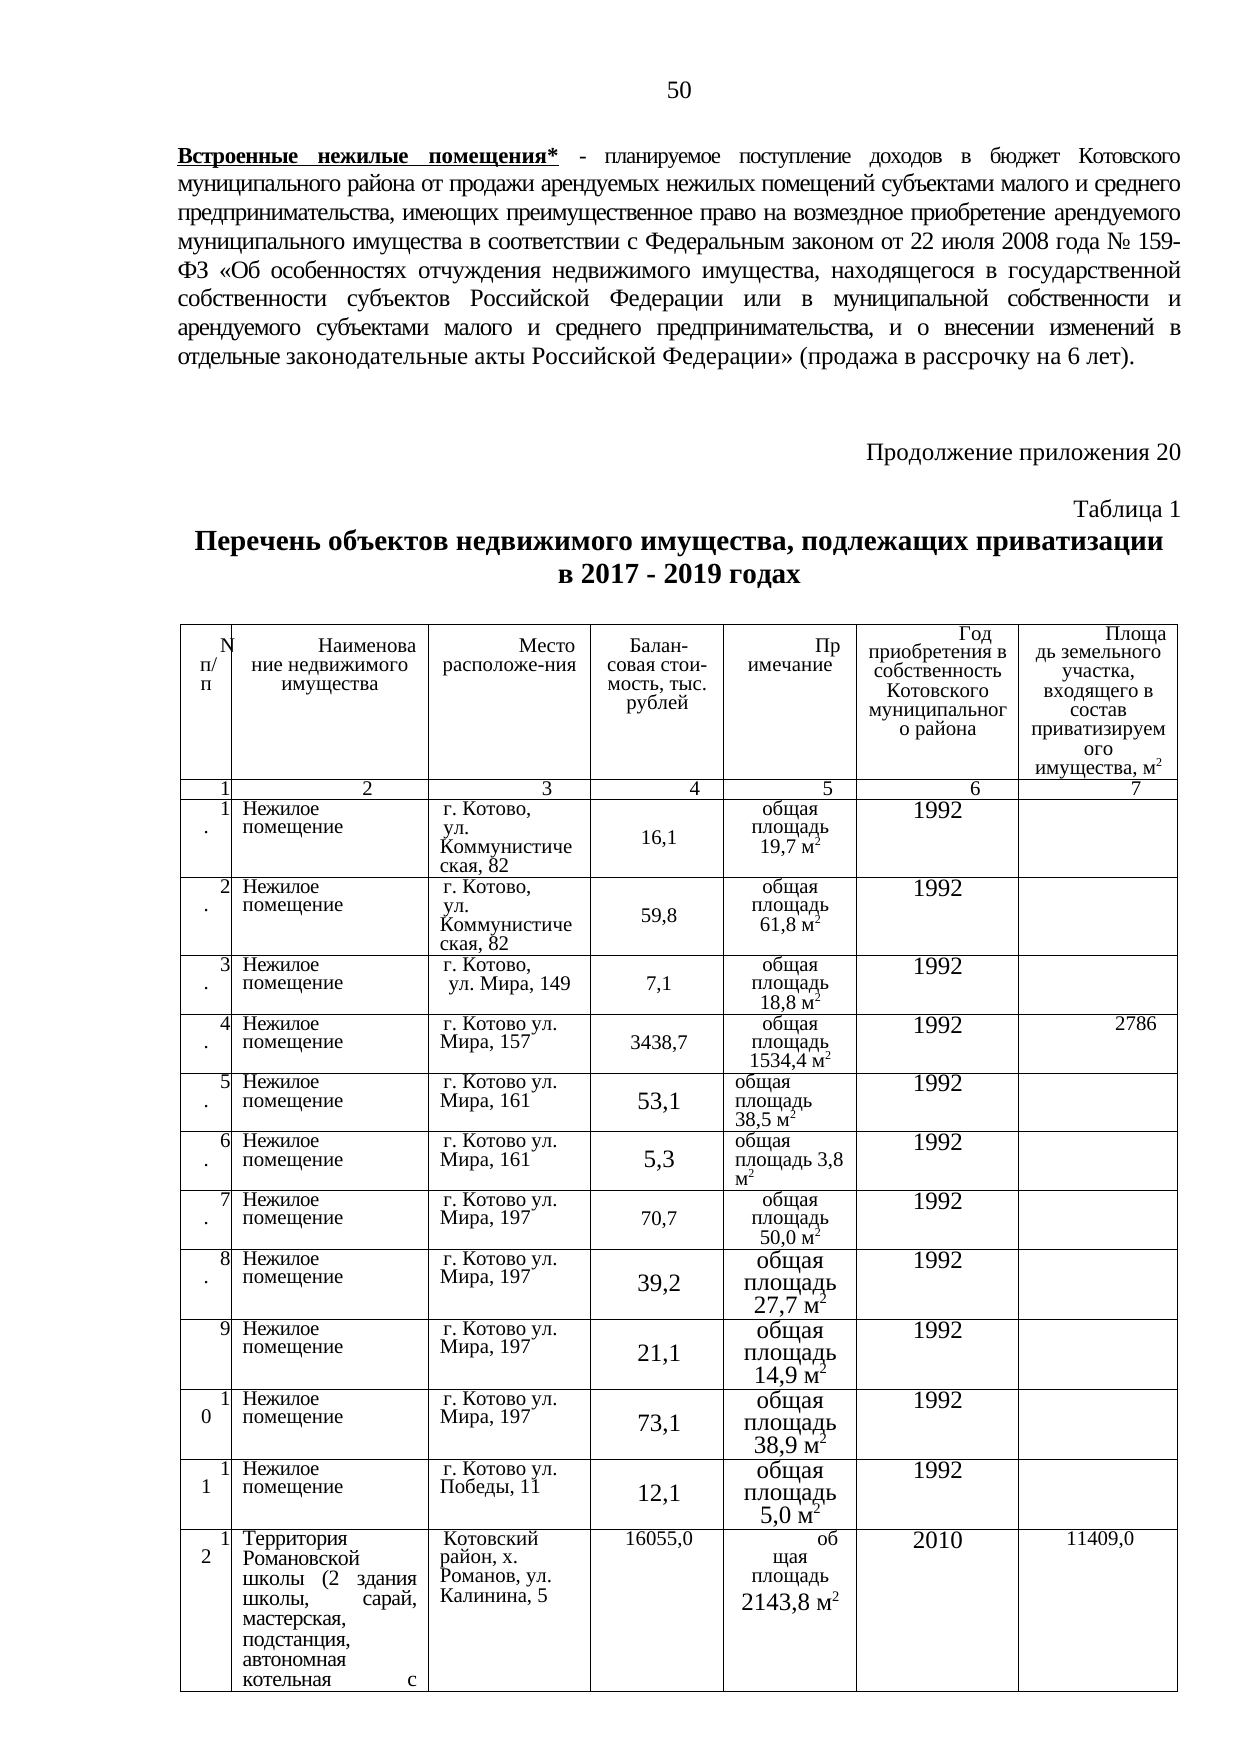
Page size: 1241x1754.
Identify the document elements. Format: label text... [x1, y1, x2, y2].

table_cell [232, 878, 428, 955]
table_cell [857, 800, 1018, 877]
text Таблица 1 [177, 494, 1181, 523]
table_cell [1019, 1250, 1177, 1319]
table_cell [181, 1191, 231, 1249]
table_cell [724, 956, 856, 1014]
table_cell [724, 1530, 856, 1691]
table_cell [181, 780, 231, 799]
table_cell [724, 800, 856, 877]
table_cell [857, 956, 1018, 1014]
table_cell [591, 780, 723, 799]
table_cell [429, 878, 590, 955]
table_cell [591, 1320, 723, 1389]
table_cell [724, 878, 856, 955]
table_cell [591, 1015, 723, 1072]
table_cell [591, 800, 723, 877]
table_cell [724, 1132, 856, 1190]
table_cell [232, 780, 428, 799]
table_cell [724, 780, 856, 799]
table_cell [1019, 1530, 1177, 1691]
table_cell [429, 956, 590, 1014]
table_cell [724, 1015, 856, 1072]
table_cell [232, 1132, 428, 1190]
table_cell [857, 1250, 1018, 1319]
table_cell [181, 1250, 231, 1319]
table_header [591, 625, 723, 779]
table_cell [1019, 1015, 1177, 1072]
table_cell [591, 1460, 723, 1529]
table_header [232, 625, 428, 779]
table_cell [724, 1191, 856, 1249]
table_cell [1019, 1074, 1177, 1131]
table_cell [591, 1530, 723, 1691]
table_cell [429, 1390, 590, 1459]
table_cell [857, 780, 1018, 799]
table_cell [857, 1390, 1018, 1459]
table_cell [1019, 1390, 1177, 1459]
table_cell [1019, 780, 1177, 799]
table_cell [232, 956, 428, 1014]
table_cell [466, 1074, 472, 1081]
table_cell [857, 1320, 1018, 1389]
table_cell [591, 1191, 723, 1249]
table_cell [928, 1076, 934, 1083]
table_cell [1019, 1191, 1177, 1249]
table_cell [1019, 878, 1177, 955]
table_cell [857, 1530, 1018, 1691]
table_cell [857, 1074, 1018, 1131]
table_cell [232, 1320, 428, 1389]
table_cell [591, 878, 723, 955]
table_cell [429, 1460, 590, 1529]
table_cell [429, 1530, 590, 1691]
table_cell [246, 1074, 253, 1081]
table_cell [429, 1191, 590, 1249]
text в 2017 - 2019 годах [177, 557, 1181, 590]
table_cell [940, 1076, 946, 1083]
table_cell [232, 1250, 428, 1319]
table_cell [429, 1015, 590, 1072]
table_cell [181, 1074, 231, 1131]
text Перечень объектов недвижимого имущества, подлежащих приватизации [177, 523, 1181, 557]
text Встроенные нежилые помещения* - планируемое поступление доходов в бюджет Котовского муниципального района от продажи арендуемых нежилых помещений субъектами малого и среднего предпринимательства, имеющих преимущественное право на возмездное приобретение арендуемого муниципального имущества в соответствии с Федеральным законом от 22 июля 2008 года № 159-ФЗ «Об особенностях отчуждения недвижимого имущества, находящегося в государственной собственности субъектов Российской Федерации или в муниципальной собственности и арендуемого субъектами малого и среднего предпринимательства, и о внесении изменений в отдельные законодательные акты Российской Федерации» (продажа в рассрочку на 6 лет). [177, 142, 1181, 370]
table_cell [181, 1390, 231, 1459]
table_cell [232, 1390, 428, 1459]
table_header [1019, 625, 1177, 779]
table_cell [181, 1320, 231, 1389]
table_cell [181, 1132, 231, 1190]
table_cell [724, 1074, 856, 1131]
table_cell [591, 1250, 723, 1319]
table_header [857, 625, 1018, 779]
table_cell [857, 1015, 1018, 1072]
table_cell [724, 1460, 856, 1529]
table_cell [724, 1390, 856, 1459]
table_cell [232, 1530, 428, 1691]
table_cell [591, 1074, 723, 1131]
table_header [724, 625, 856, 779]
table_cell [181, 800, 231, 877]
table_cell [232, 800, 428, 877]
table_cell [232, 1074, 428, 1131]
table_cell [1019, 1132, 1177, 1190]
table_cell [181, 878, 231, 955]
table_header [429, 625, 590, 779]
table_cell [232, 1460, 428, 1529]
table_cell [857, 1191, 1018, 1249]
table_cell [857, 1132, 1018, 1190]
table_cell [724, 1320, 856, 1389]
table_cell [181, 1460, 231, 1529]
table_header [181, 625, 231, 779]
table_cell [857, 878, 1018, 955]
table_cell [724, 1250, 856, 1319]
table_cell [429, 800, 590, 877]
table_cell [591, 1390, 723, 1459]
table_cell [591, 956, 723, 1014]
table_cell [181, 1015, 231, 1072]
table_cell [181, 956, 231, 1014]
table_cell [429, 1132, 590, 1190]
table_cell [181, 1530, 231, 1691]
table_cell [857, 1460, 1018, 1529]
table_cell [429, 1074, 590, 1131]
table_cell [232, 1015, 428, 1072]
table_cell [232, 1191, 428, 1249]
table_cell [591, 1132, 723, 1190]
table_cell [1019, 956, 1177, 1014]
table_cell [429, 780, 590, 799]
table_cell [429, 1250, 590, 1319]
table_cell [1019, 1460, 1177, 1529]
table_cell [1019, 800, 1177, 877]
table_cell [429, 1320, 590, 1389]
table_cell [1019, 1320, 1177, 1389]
text Продолжение приложения 20 [177, 437, 1181, 466]
